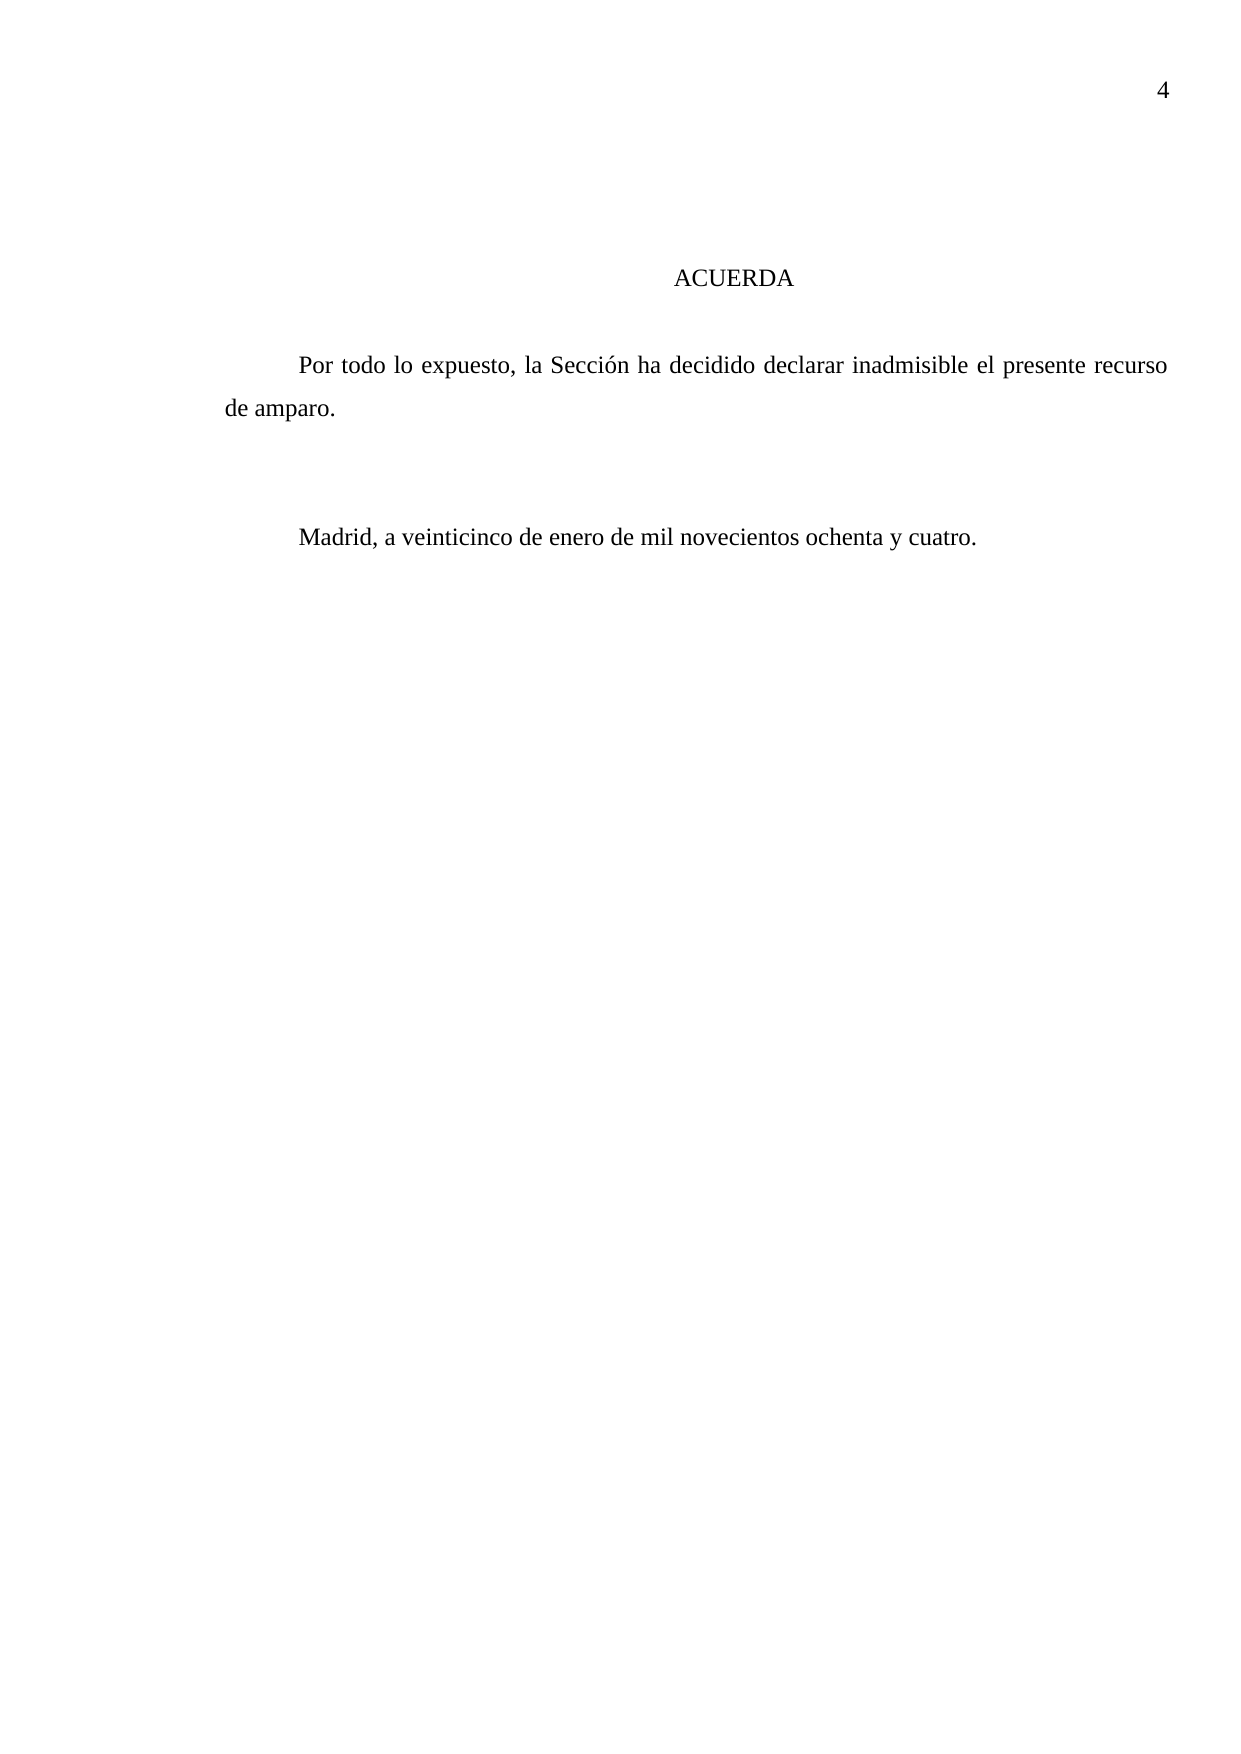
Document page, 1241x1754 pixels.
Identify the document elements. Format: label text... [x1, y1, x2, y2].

text Madrid, a veinticinco de enero de mil novecientos ochenta y cuatro. [224, 522, 1169, 551]
text Por todo lo expuesto, la Sección ha decidido declarar inadmisible el presente recurso de amparo. [224, 350, 1169, 422]
text ACUERDA [224, 263, 1169, 292]
